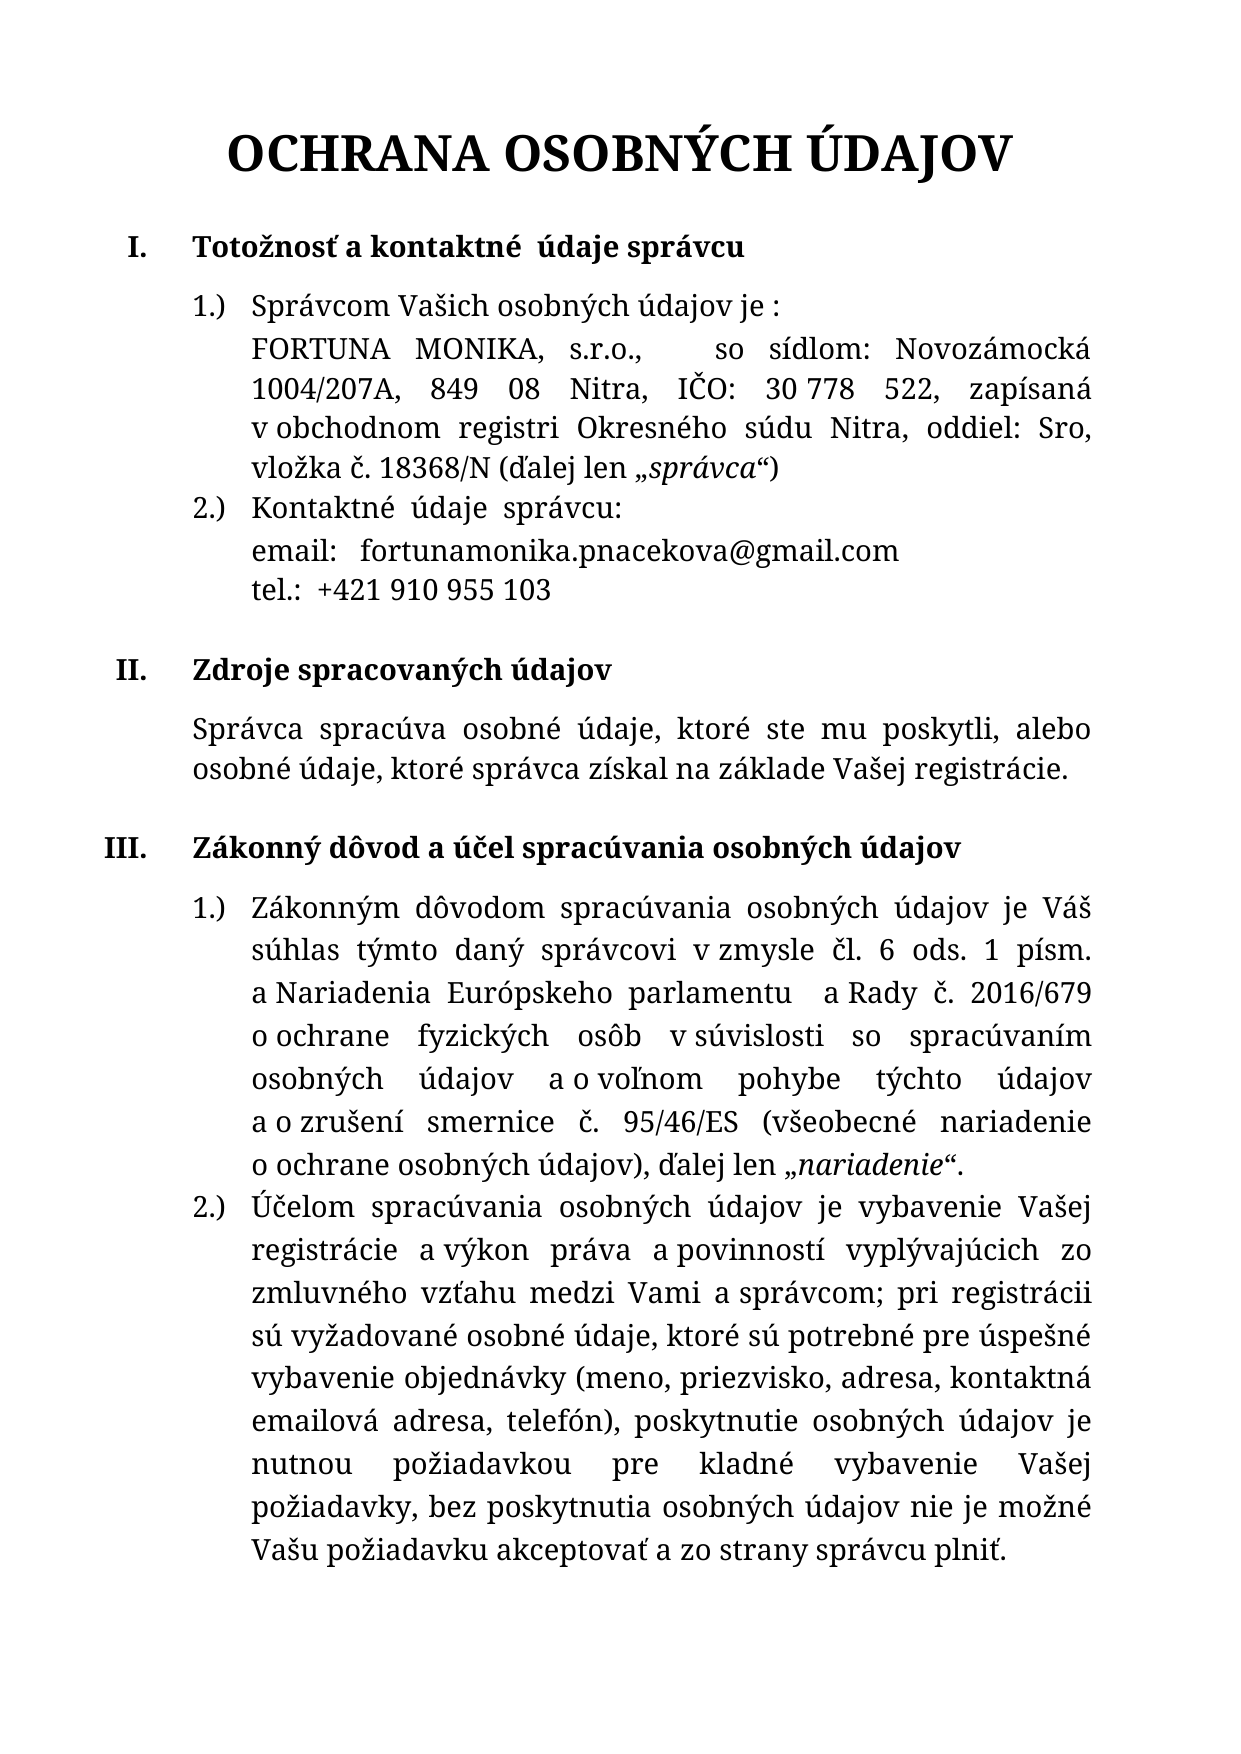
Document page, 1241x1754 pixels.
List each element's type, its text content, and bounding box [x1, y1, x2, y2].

list Kontaktné údaje správcu: [192, 487, 1093, 527]
text email: fortunamonika.pnacekova@gmail.com [154, 530, 1093, 569]
list Zákonný dôvod a účel spracúvania osobných údajov [148, 827, 1093, 867]
text tel.: +421 910 955 103 [154, 569, 1093, 609]
list Zákonným dôvodom spracúvania osobných údajov je Váš súhlas týmto daný správcovi v zmysle čl. 6 ods. 1 písm. a Nariadenia Európskeho parlamentu a Rady č. 2016/679 o ochrane fyzických osôb v súvislosti so spracúvaním osobných údajov a o voľnom pohybe týchto údajov a o zrušení smernice č. 95/46/ES (všeobecné nariadenie o ochrane osobných údajov), ďalej len „nariadenie“. [192, 887, 1093, 1183]
text OCHRANA OSOBNÝCH ÚDAJOV [148, 118, 1093, 186]
text Správca spracúva osobné údaje, ktoré ste mu poskytli, alebo osobné údaje, ktoré správca získal na základe Vašej registrácie. [192, 708, 1093, 788]
text FORTUNA MONIKA, s.r.o., so sídlom: Novozámocká 1004/207A, 849 08 Nitra, IČO: 30 778 522, zapísaná v obchodnom registri Okresného súdu Nitra, oddiel: Sro, vložka č. 18368/N (ďalej len „správca“) [251, 328, 1093, 487]
list Správcom Vašich osobných údajov je : [192, 285, 1093, 325]
list Totožnosť a kontaktné údaje správcu [148, 226, 1093, 266]
list Účelom spracúvania osobných údajov je vybavenie Vašej registrácie a výkon práva a povinností vyplývajúcich zo zmluvného vzťahu medzi Vami a správcom; pri registrácii sú vyžadované osobné údaje, ktoré sú potrebné pre úspešné vybavenie objednávky (meno, priezvisko, adresa, kontaktná emailová adresa, telefón), poskytnutie osobných údajov je nutnou požiadavkou pre kladné vybavenie Vašej požiadavky, bez poskytnutia osobných údajov nie je možné Vašu požiadavku akceptovať a zo strany správcu plniť. [192, 1187, 1093, 1569]
list Zdroje spracovaných údajov [148, 649, 1093, 688]
